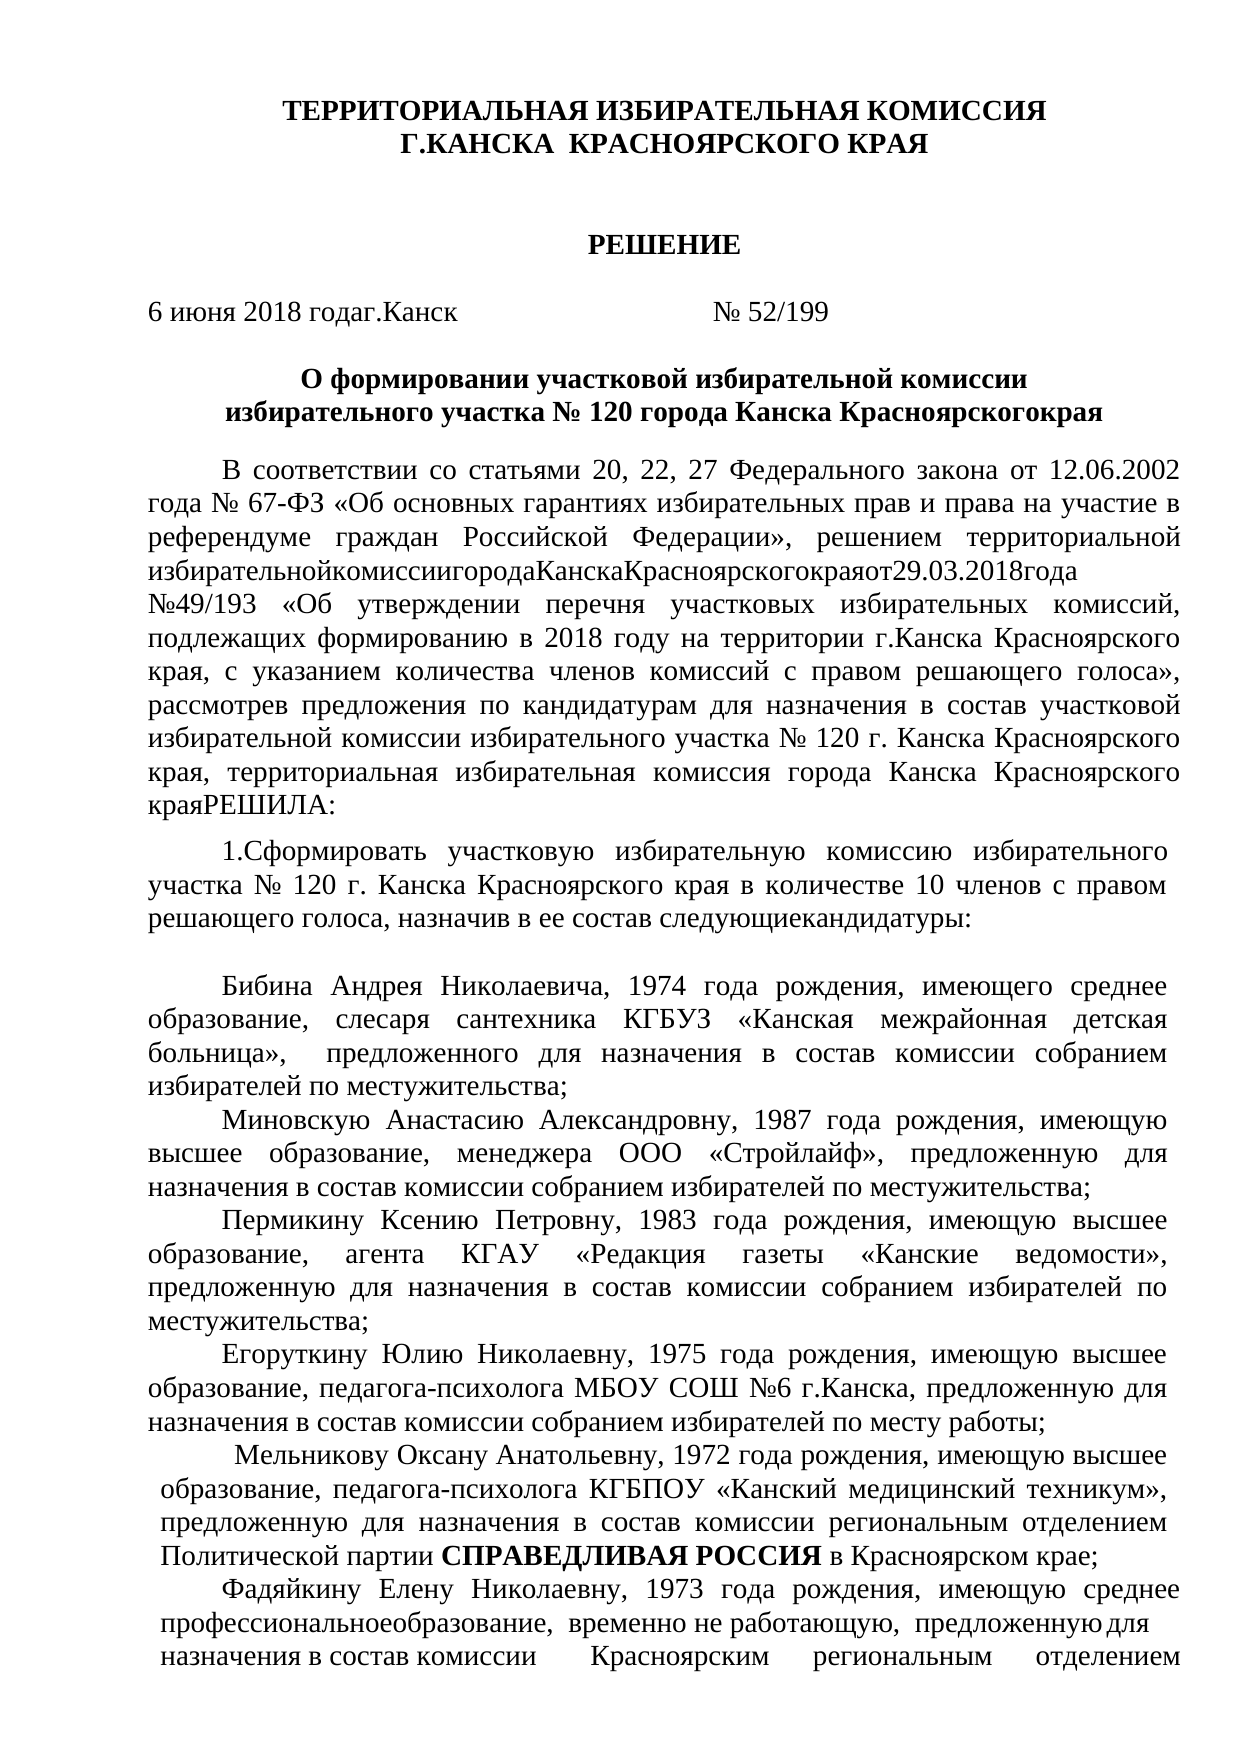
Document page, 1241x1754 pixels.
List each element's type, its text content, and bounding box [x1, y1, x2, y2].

text 6 июня 2018 годаг.Канск № 52/199 [148, 294, 1181, 327]
text РЕШЕНИЕ [148, 227, 1181, 260]
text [160, 1571, 1181, 1672]
text О формировании участковой избирательной комиссии избирательного участка № 120 города Канска Красноярскогокрая [204, 361, 1124, 428]
text Мельникову Оксану Анатольевну, 1972 года рождения, имеющую высшее образование, педагога-психолога КГБПОУ «Канский медицинский техникум», предложенную для назначения в состав комиссии региональным отделением Политической партии СПРАВЕДЛИВАЯ РОССИЯ в Красноярском крае; [160, 1437, 1168, 1571]
text Г.КАНСКА КРАСНОЯРСКОГО КРАЯ [148, 126, 1181, 160]
text 1.Сформировать участковую избирательную комиссию избирательного участка № 120 г. Канска Красноярского края в количестве 10 членов с правом решающего голоса, назначив в ее состав следующиекандидатуры: [148, 833, 1169, 934]
text ТЕРРИТОРИАЛЬНАЯ ИЗБИРАТЕЛЬНАЯ КОМИССИЯ [148, 93, 1181, 126]
text Бибина Андрея Николаевича, 1974 года рождения, имеющего среднее образование, слесаря сантехника КГБУЗ «Канская межрайонная детская больница», предложенного для назначения в состав комиссии собранием избирателей по местужительства; [148, 968, 1168, 1102]
text Пермикину Ксению Петровну, 1983 года рождения, имеющую высшее образование, агента КГАУ «Редакция газеты «Канские ведомости», предложенную для назначения в состав комиссии собранием избирателей по местужительства; [148, 1202, 1168, 1337]
text Егоруткину Юлию Николаевну, 1975 года рождения, имеющую высшее образование, педагога-психолога МБОУ СОШ №6 г.Канска, предложенную для назначения в состав комиссии собранием избирателей по месту работы; [148, 1337, 1168, 1437]
text Миновскую Анастасию Александровну, 1987 года рождения, имеющую высшее образование, менеджера ООО «Стройлайф», предложенную для назначения в состав комиссии собранием избирателей по местужительства; [148, 1102, 1168, 1202]
text В соответствии со статьями 20, 22, 27 Федерального закона от 12.06.2002 года № 67-ФЗ «Об основных гарантиях избирательных прав и права на участие в референдуме граждан Российской Федерации», решением территориальной избирательнойкомиссиигородаКанскаКрасноярскогокраяот29.03.2018года №49/193 «Об утверждении перечня участковых избирательных комиссий, подлежащих формированию в 2018 году на территории г.Канска Красноярского края, с указанием количества членов комиссий с правом решающего голоса», рассмотрев предложения по кандидатурам для назначения в состав участковой избирательной комиссии избирательного участка № 120 г. Канска Красноярского края, территориальная избирательная комиссия города Канска Красноярского краяРЕШИЛА: [148, 452, 1181, 821]
